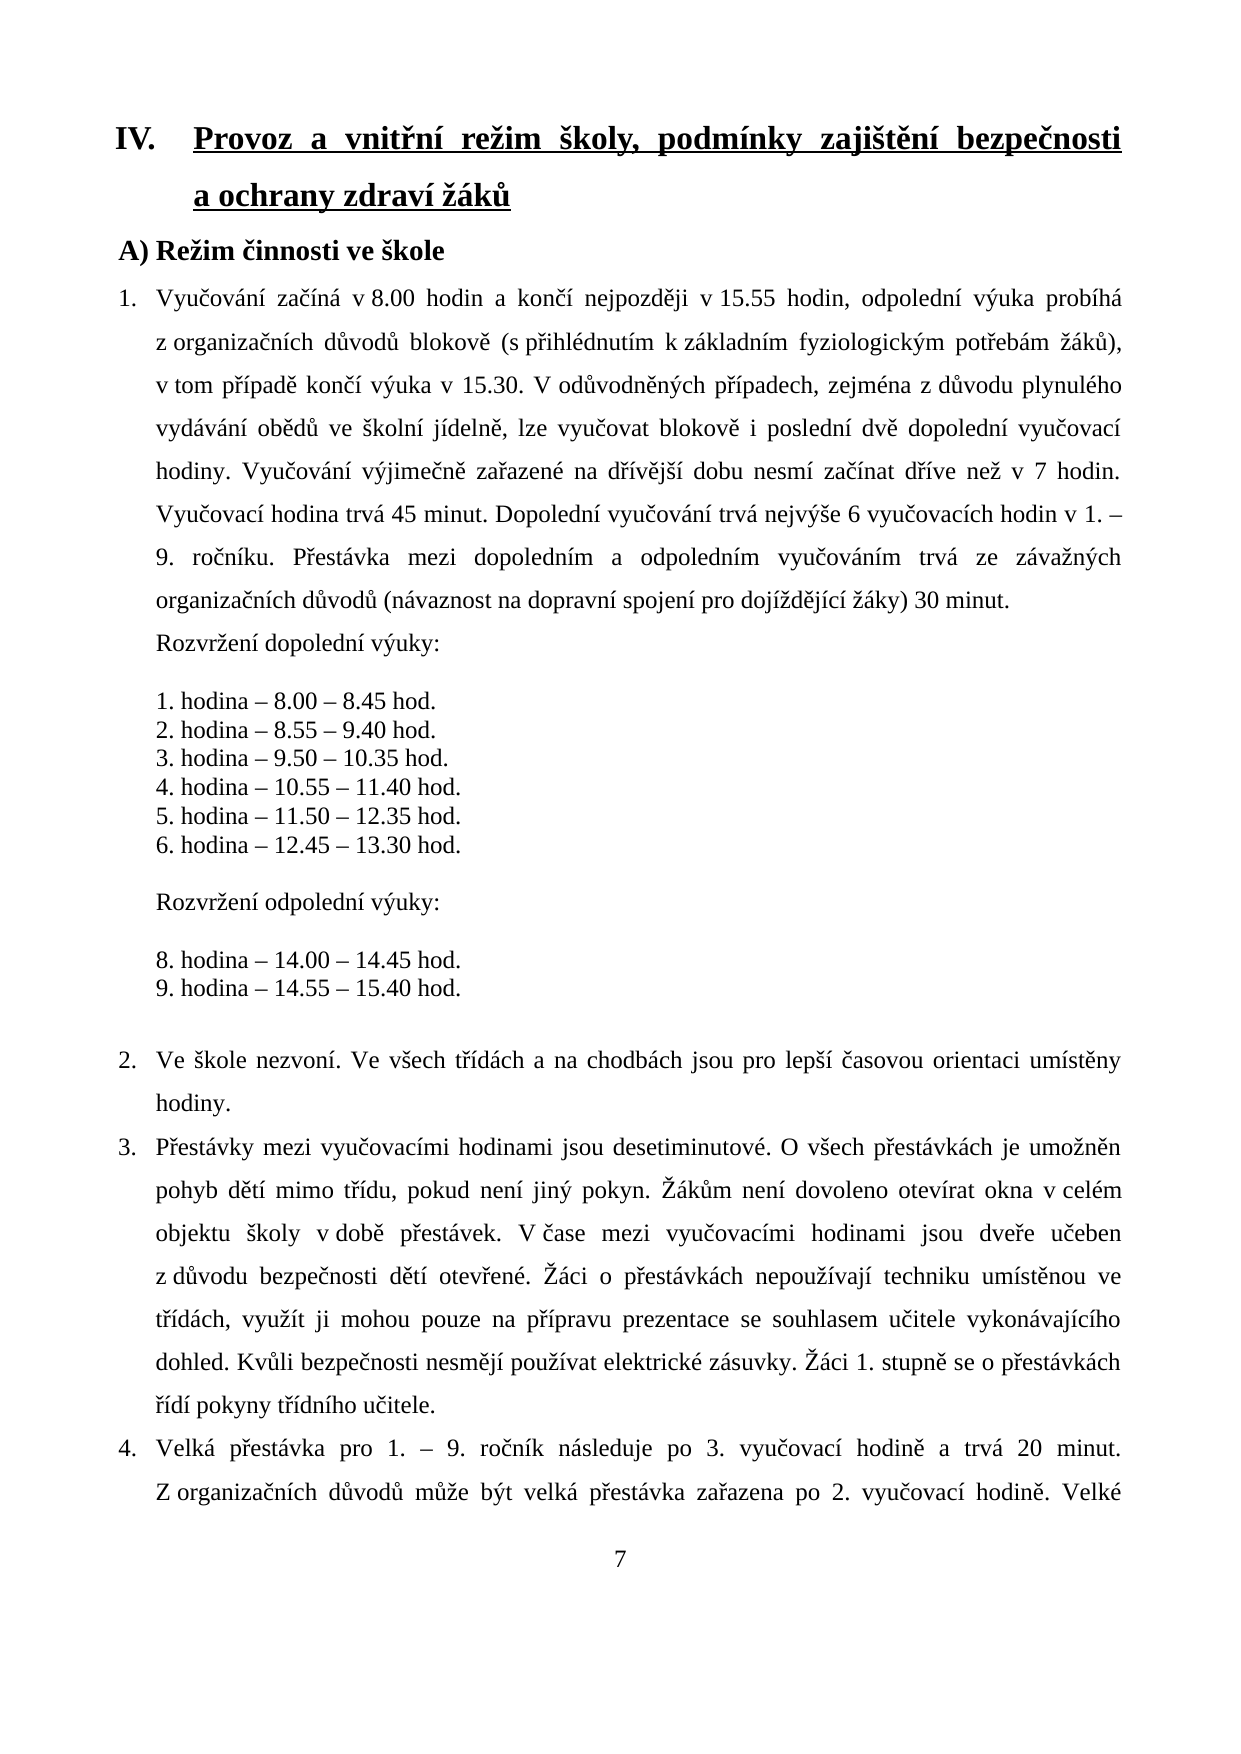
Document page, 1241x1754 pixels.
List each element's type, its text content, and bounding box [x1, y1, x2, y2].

text 2. hodina – 8.55 – 9.40 hod. [156, 715, 1122, 743]
list Vyučování začíná v 8.00 hodin a končí nejpozději v 15.55 hodin, odpolední výuka probíhá z organizačních důvodů blokově (s přihlédnutím k základním fyziologickým potřebám žáků), v tom případě končí výuka v 15.30. V odůvodněných případech, zejména z důvodu plynulého vydávání obědů ve školní jídelně, lze vyučovat blokově i poslední dvě dopolední vyučovací hodiny. Vyučování výjimečně zařazené na dřívější dobu nesmí začínat dříve než v 7 hodin. Vyučovací hodina trvá 45 minut. Dopolední vyučování trvá nejvýše 6 vyučovacích hodin v 1. –9. ročníku. Přestávka mezi dopoledním a odpoledním vyučováním trvá ze závažných organizačních důvodů (návaznost na dopravní spojení pro dojíždějící žáky) 30 minut. [118, 283, 1122, 614]
text 1. hodina – 8.00 – 8.45 hod. [156, 686, 1122, 715]
text 5. hodina – 11.50 – 12.35 hod. [156, 801, 1122, 830]
text Rozvržení dopolední výuky: [156, 628, 1122, 657]
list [118, 1433, 1122, 1505]
text 9. hodina – 14.55 – 15.40 hod. [156, 973, 1122, 1002]
text 6. hodina – 12.45 – 13.30 hod. [156, 830, 1122, 858]
list Ve škole nezvoní. Ve všech třídách a na chodbách jsou pro lepší časovou orientaci umístěny hodiny. [118, 1045, 1122, 1117]
subtitle Režim činnosti ve škole [118, 233, 1122, 267]
text 8. hodina – 14.00 – 14.45 hod. [156, 945, 1122, 973]
text 4. hodina – 10.55 – 11.40 hod. [156, 772, 1122, 801]
text Rozvržení odpolední výuky: [156, 887, 1122, 916]
subtitle Provoz a vnitřní režim školy, podmínky zajištění bezpečnosti a ochrany zdraví žáků [156, 118, 1122, 214]
text 3. hodina – 9.50 – 10.35 hod. [156, 743, 1122, 772]
list Přestávky mezi vyučovacími hodinami jsou desetiminutové. O všech přestávkách je umožněn pohyb dětí mimo třídu, pokud není jiný pokyn. Žákům není dovoleno otevírat okna v celém objektu školy v době přestávek. V čase mezi vyučovacími hodinami jsou dveře učeben z důvodu bezpečnosti dětí otevřené. Žáci o přestávkách nepoužívají techniku umístěnou ve třídách, využít ji mohou pouze na přípravu prezentace se souhlasem učitele vykonávajícího dohled. Kvůli bezpečnosti nesmějí používat elektrické zásuvky. Žáci 1. stupně se o přestávkách řídí pokyny třídního učitele. [118, 1132, 1122, 1419]
